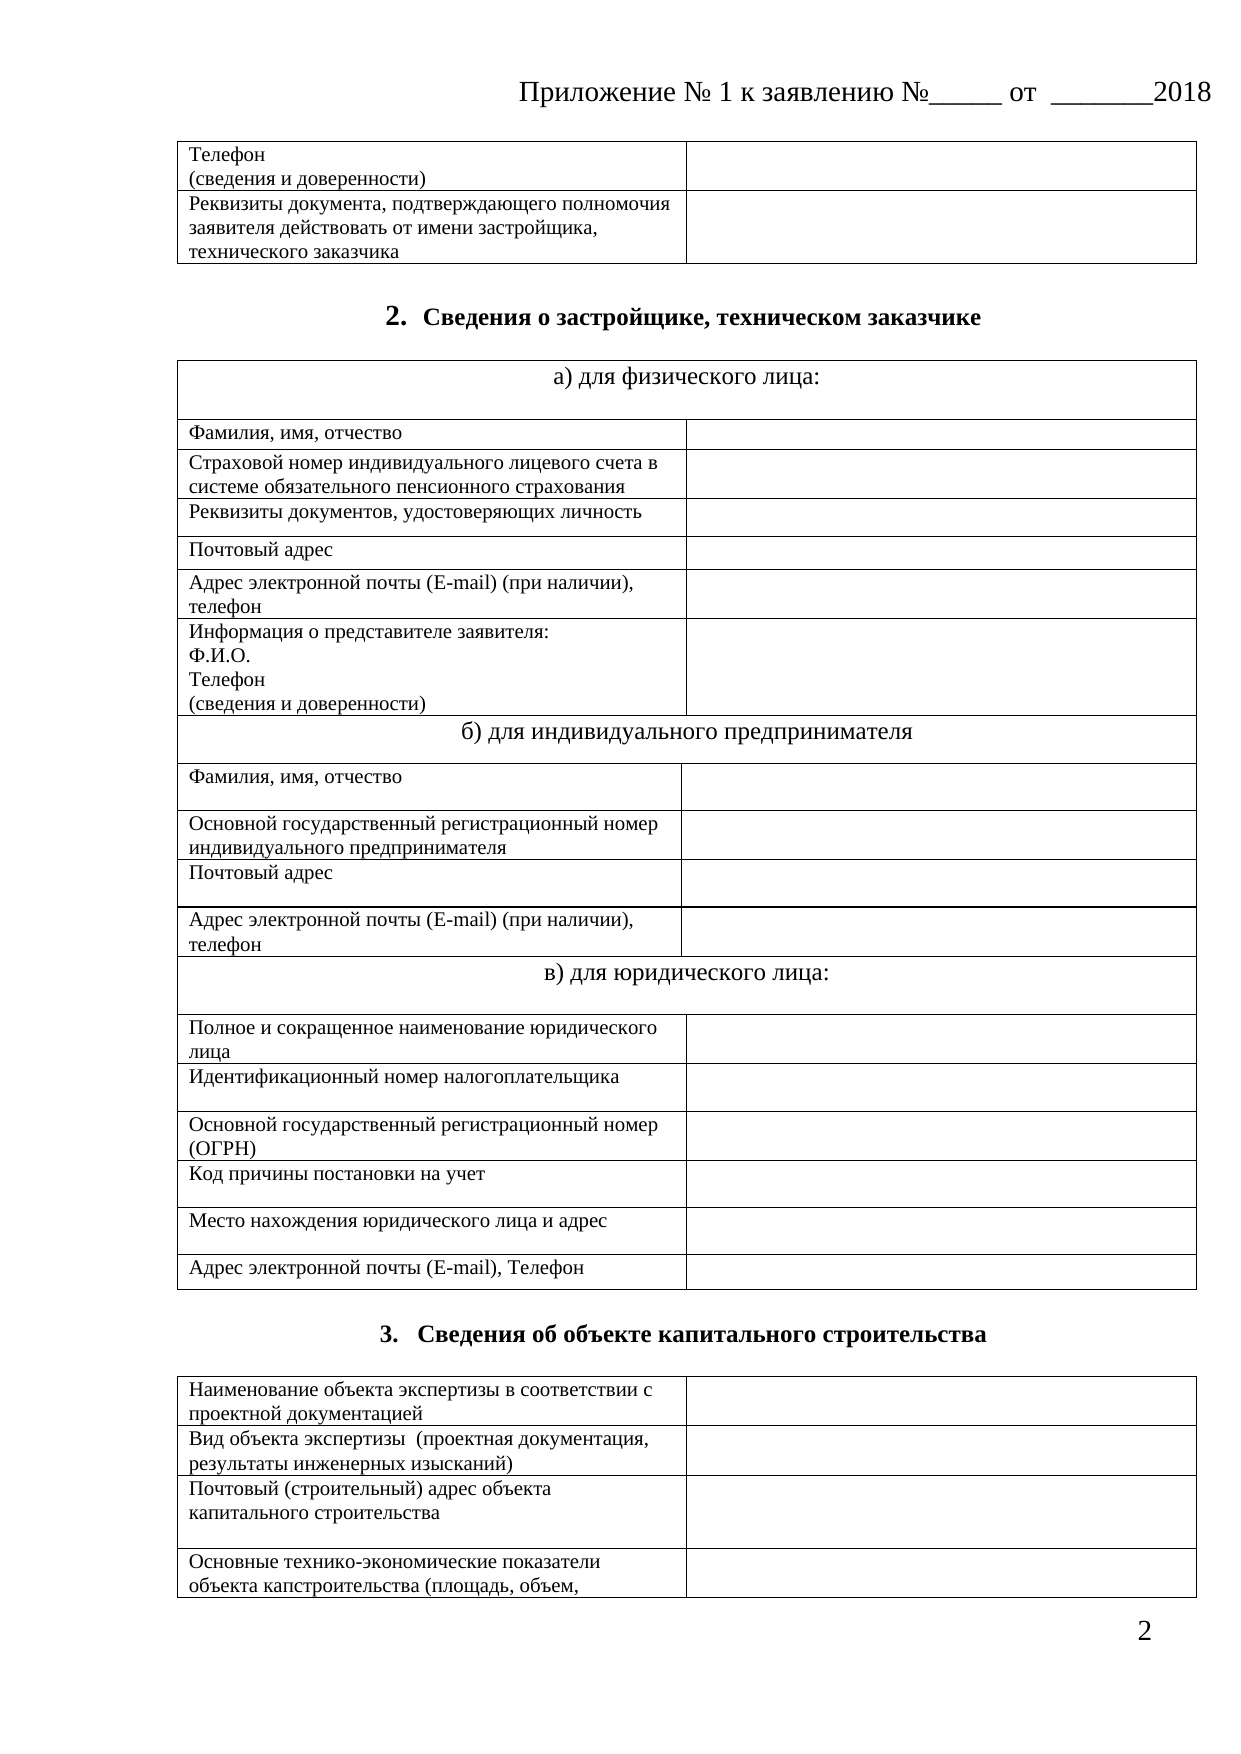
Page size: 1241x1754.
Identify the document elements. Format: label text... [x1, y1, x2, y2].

table_cell [687, 1255, 1196, 1289]
table_header Наименование объекта экспертизы в соответствии с проектной документацией [178, 1377, 686, 1425]
table_cell Код причины постановки на учет [178, 1161, 686, 1207]
table_cell Фамилия, имя, отчество [178, 764, 681, 810]
table_cell [687, 142, 1196, 190]
table_header [687, 1377, 1196, 1425]
table_cell [687, 1208, 1196, 1254]
table_cell Фамилия, имя, отчество [178, 420, 686, 449]
table_cell Информация о представителе заявителя: Ф.И.О. Телефон (сведения и доверенности) [178, 619, 686, 715]
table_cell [178, 142, 686, 190]
table_cell [687, 1426, 1196, 1474]
table_cell Полное и сокращенное наименование юридического лица [178, 1015, 686, 1063]
table_cell [687, 1064, 1196, 1111]
table_cell [687, 1549, 1196, 1597]
table_cell [687, 537, 1196, 569]
table_cell Адрес электронной почты (E-mail), Телефон [178, 1255, 686, 1289]
list Сведения о застройщике, техническом заказчике [215, 298, 1152, 331]
table_cell Почтовый адрес [178, 860, 681, 906]
table_cell [687, 570, 1196, 618]
table_cell [682, 860, 1196, 906]
table_cell [682, 764, 1196, 810]
table_cell [687, 619, 1196, 715]
table_cell Основной государственный регистрационный номер индивидуального предпринимателя [178, 811, 681, 859]
table_cell [682, 908, 1196, 956]
table_header а) для физического лица: [178, 361, 1196, 419]
table_cell Идентификационный номер налогоплательщика [178, 1064, 686, 1111]
table_cell Реквизиты документа, подтверждающего полномочия заявителя действовать от имени застройщика, технического заказчика [178, 191, 686, 263]
table_cell [687, 420, 1196, 449]
table_cell в) для юридического лица: [178, 957, 1196, 1014]
table_cell [682, 811, 1196, 859]
table_cell Основной государственный регистрационный номер (ОГРН) [178, 1112, 686, 1160]
table_cell [687, 499, 1196, 536]
table_cell [687, 1015, 1196, 1063]
table_cell Почтовый (строительный) адрес объекта капитального строительства [178, 1476, 686, 1548]
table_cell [178, 1549, 686, 1597]
table_cell Реквизиты документов, удостоверяющих личность [178, 499, 686, 536]
table_cell [687, 1161, 1196, 1207]
table_cell [687, 1112, 1196, 1160]
table_cell Почтовый адрес [178, 537, 686, 569]
list Сведения об объекте капитального строительства [215, 1319, 1152, 1347]
table_cell [687, 450, 1196, 498]
table_cell Страховой номер индивидуального лицевого счета в системе обязательного пенсионного страхования [178, 450, 686, 498]
table_cell [687, 191, 1196, 263]
table_cell Место нахождения юридического лица и адрес [178, 1208, 686, 1254]
table_cell Адрес электронной почты (E-mail) (при наличии), телефон [178, 570, 686, 618]
table_cell [687, 1476, 1196, 1548]
table_cell Вид объекта экспертизы (проектная документация, результаты инженерных изысканий) [178, 1426, 686, 1474]
table_cell Адрес электронной почты (E-mail) (при наличии), телефон [178, 908, 681, 956]
table_cell б) для индивидуального предпринимателя [178, 716, 1196, 763]
